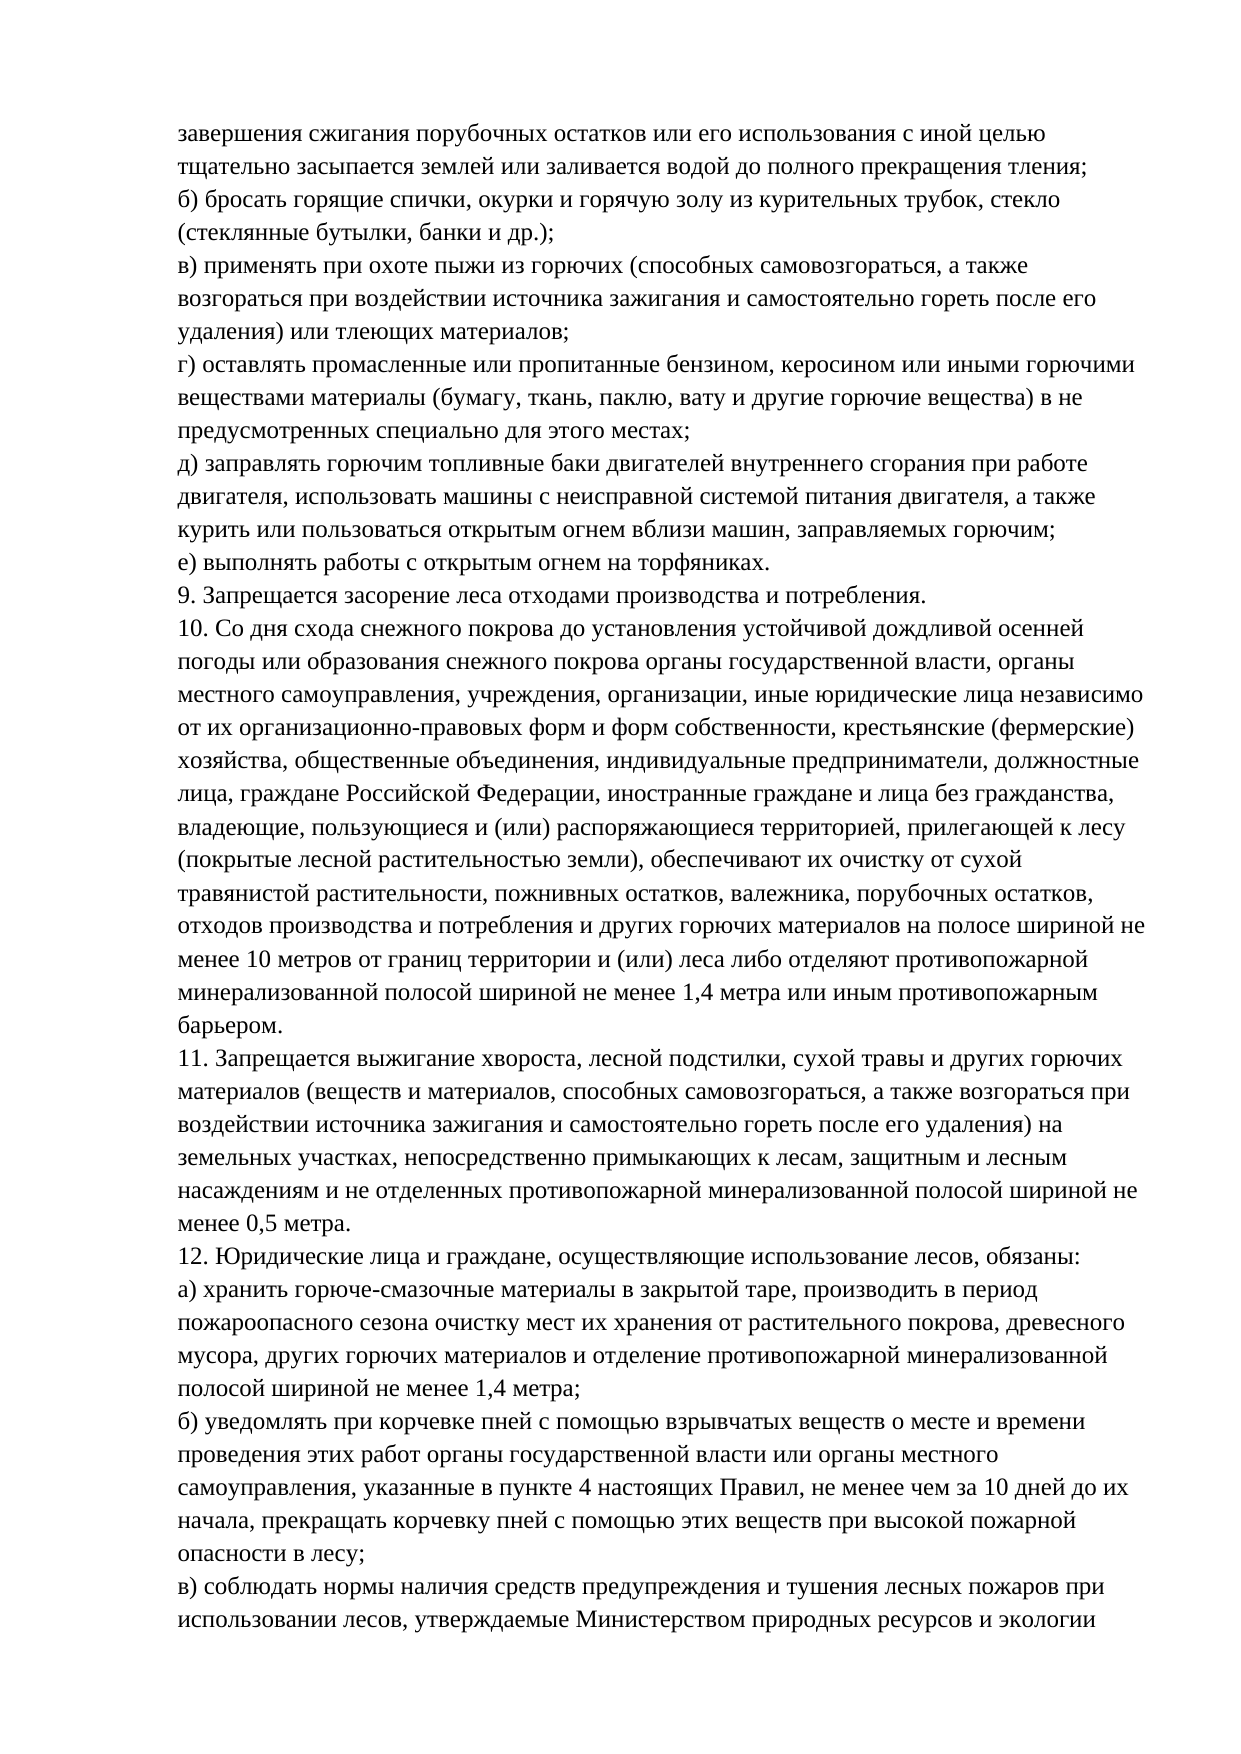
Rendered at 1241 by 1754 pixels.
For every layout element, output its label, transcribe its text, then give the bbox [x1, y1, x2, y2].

text 11. Запрещается выжигание хвороста, лесной подстилки, сухой травы и других горючих материалов (веществ и материалов, способных самовозгораться, а также возгораться при воздействии источника зажигания и самостоятельно гореть после его удаления) на земельных участках, непосредственно примыкающих к лесам, защитным и лесным насаждениям и не отделенных противопожарной минерализованной полосой шириной не менее 0,5 метра. [177, 1043, 1152, 1237]
text 9. Запрещается засорение леса отходами производства и потребления. [177, 580, 1152, 609]
text 10. Со дня схода снежного покрова до установления устойчивой дождливой осенней погоды или образования снежного покрова органы государственной власти, органы местного самоуправления, учреждения, организации, иные юридические лица независимо от их организационно-правовых форм и форм собственности, крестьянские (фермерские) хозяйства, общественные объединения, индивидуальные предприниматели, должностные лица, граждане Российской Федерации, иностранные граждане и лица без гражданства, владеющие, пользующиеся и (или) распоряжающиеся территорией, прилегающей к лесу (покрытые лесной растительностью земли), обеспечивают их очистку от сухой травянистой растительности, пожнивных остатков, валежника, порубочных остатков, отходов производства и потребления и других горючих материалов на полосе шириной не менее 10 метров от границ территории и (или) леса либо отделяют противопожарной минерализованной полосой шириной не менее 1,4 метра или иным противопожарным барьером. [177, 613, 1152, 1038]
text б) уведомлять при корчевке пней с помощью взрывчатых веществ о месте и времени проведения этих работ органы государственной власти или органы местного самоуправления, указанные в пункте 4 настоящих Правил, не менее чем за 10 дней до их начала, прекращать корчевку пней с помощью этих веществ при высокой пожарной опасности в лесу; [177, 1406, 1152, 1567]
text в) применять при охоте пыжи из горючих (способных самовозгораться, а также возгораться при воздействии источника зажигания и самостоятельно гореть после его удаления) или тлеющих материалов; [177, 250, 1152, 345]
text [177, 118, 1152, 180]
text д) заправлять горючим топливные баки двигателей внутреннего сгорания при работе двигателя, использовать машины с неисправной системой питания двигателя, а также курить или пользоваться открытым огнем вблизи машин, заправляемых горючим; [177, 448, 1152, 543]
text б) бросать горящие спички, окурки и горячую золу из курительных трубок, стекло (стеклянные бутылки, банки и др.); [177, 184, 1152, 246]
text г) оставлять промасленные или пропитанные бензином, керосином или иными горючими веществами материалы (бумагу, ткань, паклю, вату и другие горючие вещества) в не предусмотренных специально для этого местах; [177, 349, 1152, 444]
text 12. Юридические лица и граждане, осуществляющие использование лесов, обязаны: [177, 1241, 1152, 1269]
text а) хранить горюче-смазочные материалы в закрытой таре, производить в период пожароопасного сезона очистку мест их хранения от растительного покрова, древесного мусора, других горючих материалов и отделение противопожарной минерализованной полосой шириной не менее 1,4 метра; [177, 1274, 1152, 1402]
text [177, 1571, 1152, 1633]
text е) выполнять работы с открытым огнем на торфяниках. [177, 547, 1152, 576]
